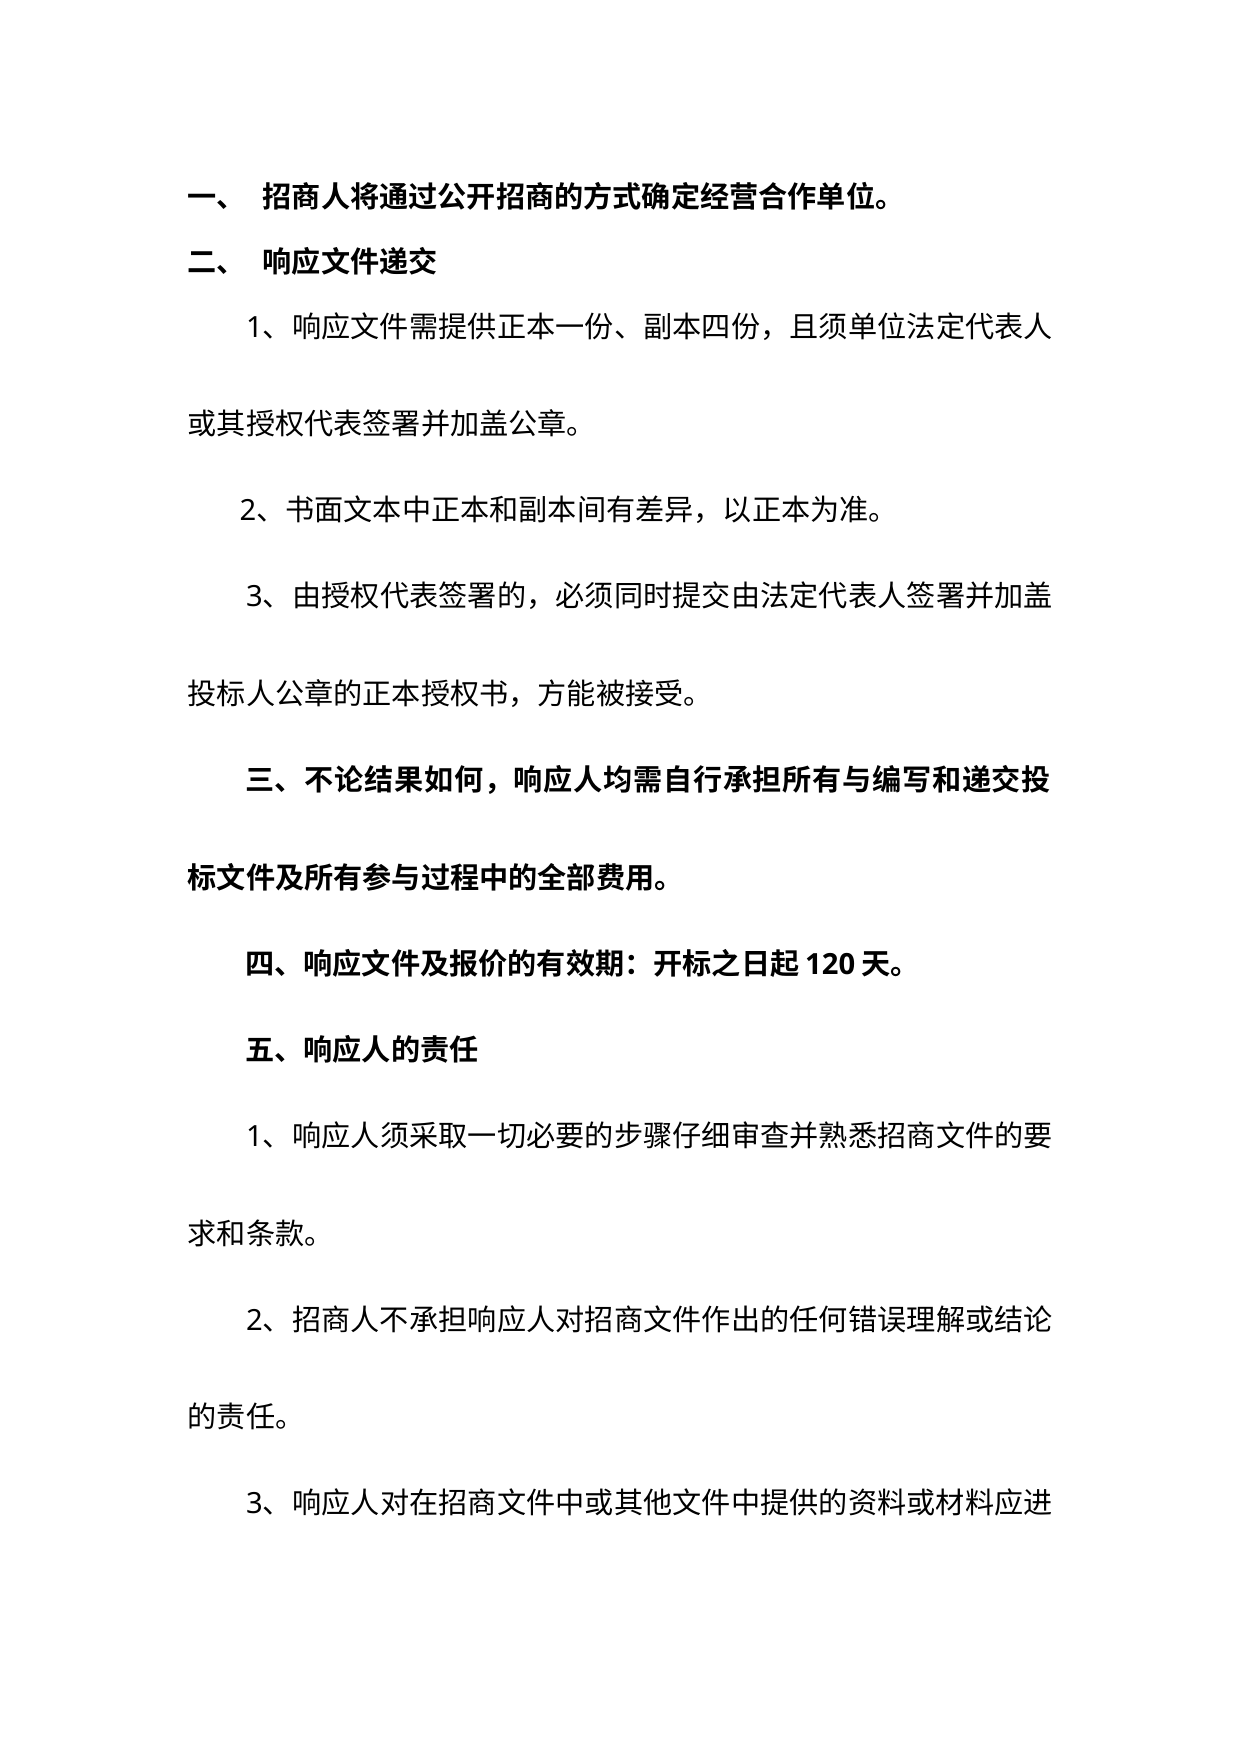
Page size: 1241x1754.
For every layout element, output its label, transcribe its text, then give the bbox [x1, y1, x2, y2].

list 招商人将通过公开招商的方式确定经营合作单位。 [187, 162, 1053, 227]
text 三、不论结果如何，响应人均需自行承担所有与编写和递交投标文件及所有参与过程中的全部费用。 [187, 745, 1053, 908]
text 2、书面文本中正本和副本间有差异，以正本为准。 [225, 476, 1053, 541]
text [187, 1469, 1053, 1534]
text 3、由授权代表签署的，必须同时提交由法定代表人签署并加盖投标人公章的正本授权书，方能被接受。 [187, 562, 1053, 724]
text 1、响应人须采取一切必要的步骤仔细审查并熟悉招商文件的要求和条款。 [187, 1101, 1053, 1264]
text 2、招商人不承担响应人对招商文件作出的任何错误理解或结论的责任。 [187, 1285, 1053, 1447]
text 五、响应人的责任 [187, 1015, 1053, 1080]
text 1、响应文件需提供正本一份、副本四份，且须单位法定代表人或其授权代表签署并加盖公章。 [187, 292, 1053, 454]
text 四、响应文件及报价的有效期：开标之日起120天。 [187, 929, 1053, 994]
list 响应文件递交 [187, 227, 1053, 292]
